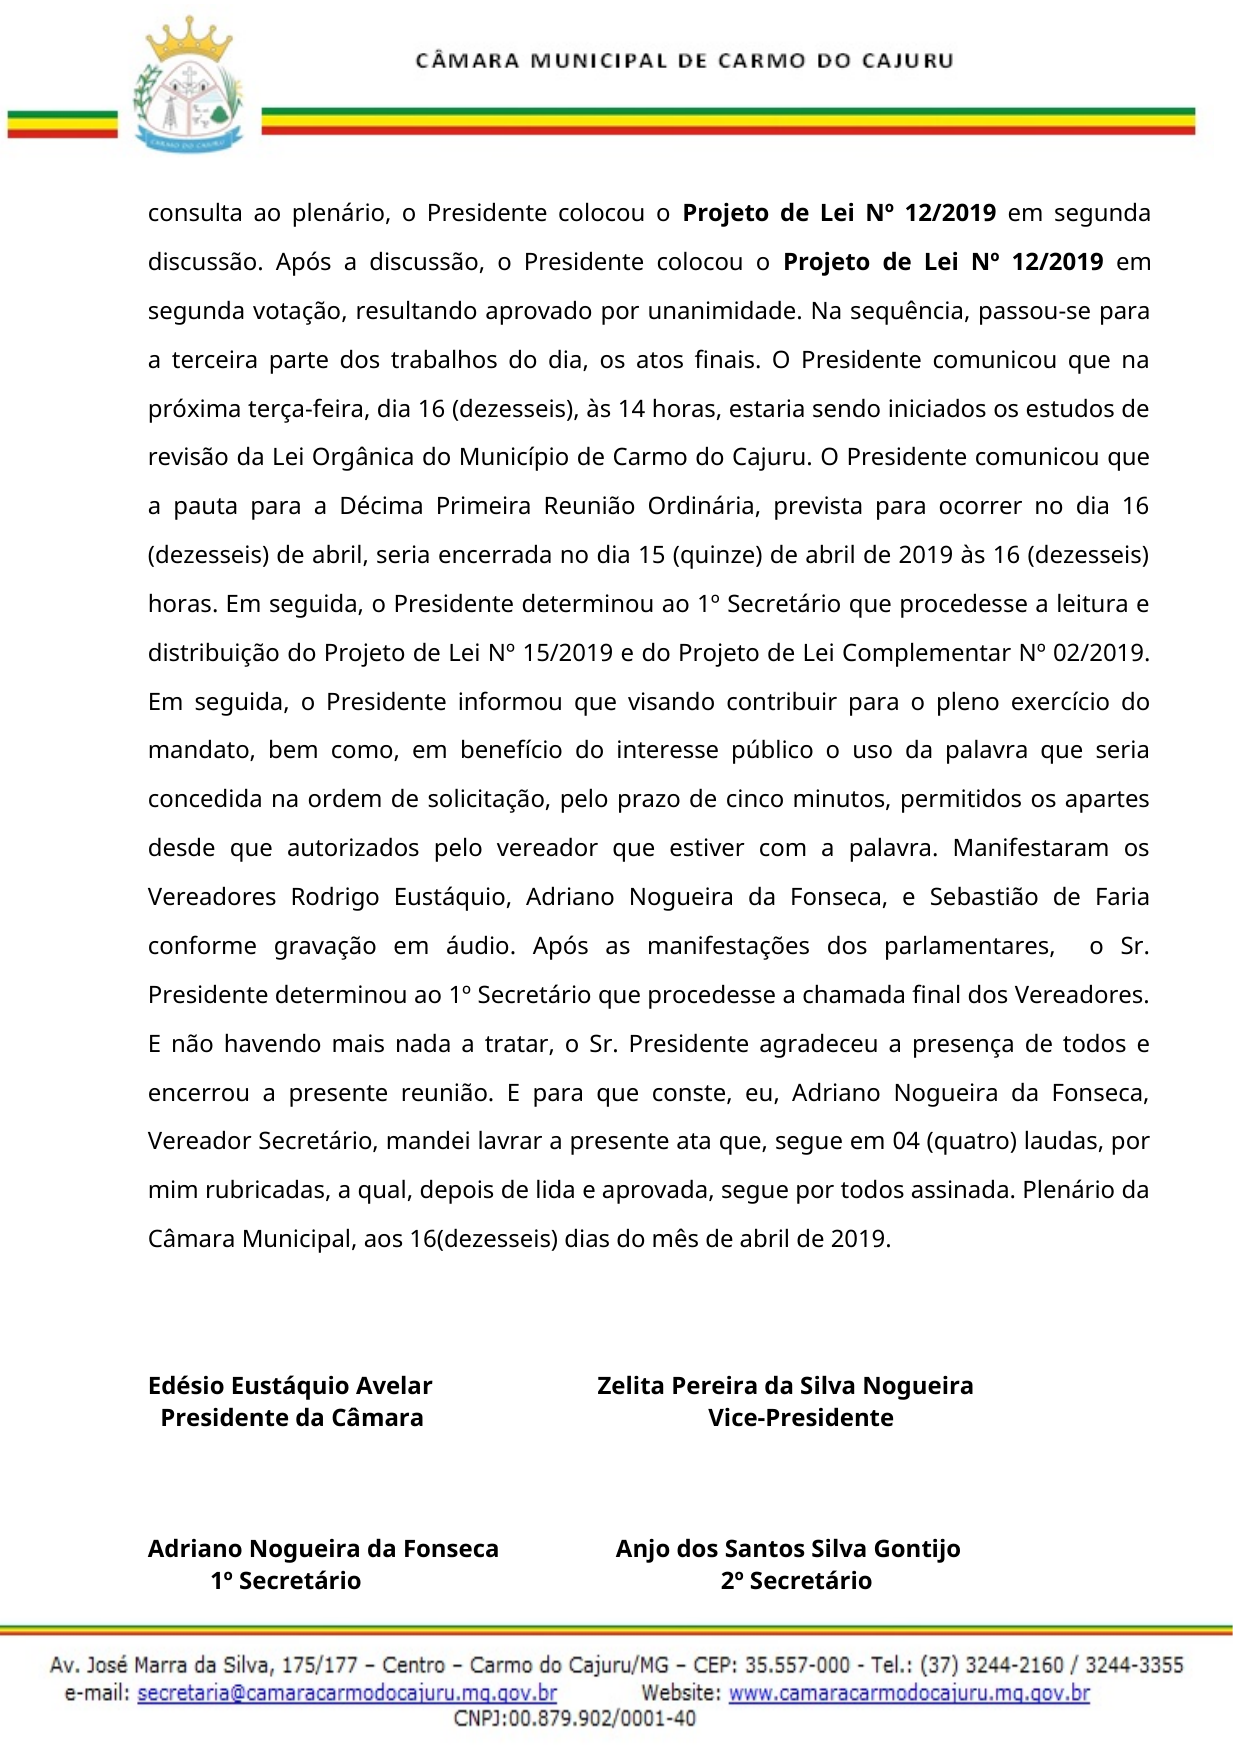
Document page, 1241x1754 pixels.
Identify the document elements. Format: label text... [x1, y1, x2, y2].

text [148, 148, 1152, 1254]
text Presidente da Câmara Vice-Presidente [148, 1401, 1152, 1434]
picture [0, 1617, 1233, 1750]
picture [0, 4, 1214, 180]
text 1º Secretário 2º Secretário [148, 1564, 1152, 1597]
text Edésio Eustáquio Avelar Zelita Pereira da Silva Nogueira [148, 1368, 1152, 1401]
text Adriano Nogueira da Fonseca Anjo dos Santos Silva Gontijo [148, 1531, 1152, 1564]
